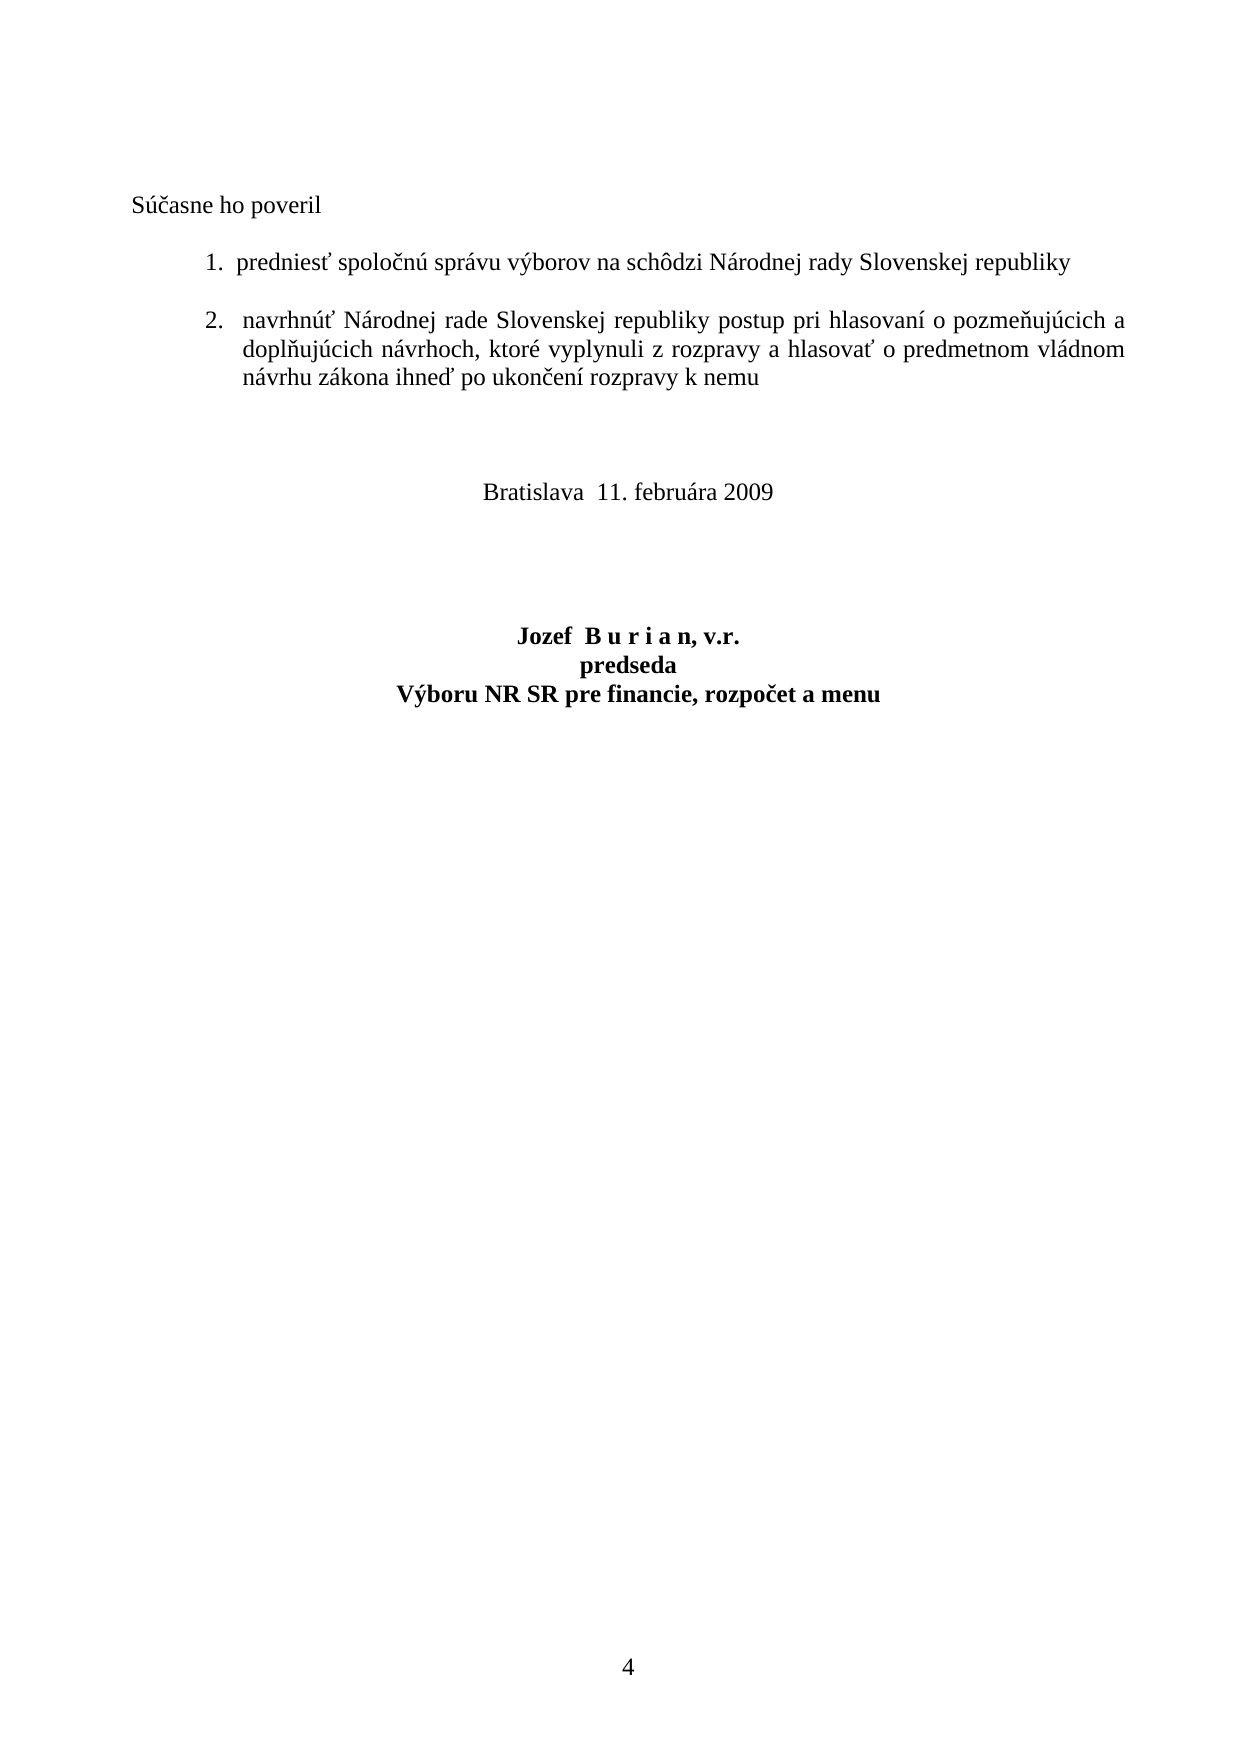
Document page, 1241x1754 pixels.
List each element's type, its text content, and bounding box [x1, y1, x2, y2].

text Výboru NR SR pre financie, rozpočet a menu [279, 679, 1125, 707]
list navrhnúť Národnej rade Slovenskej republiky postup pri hlasovaní o pozmeňujúcich a doplňujúcich návrhoch, ktoré vyplynuli z rozpravy a hlasovať o predmetnom vládnom návrhu zákona ihneď po ukončení rozpravy k nemu [205, 305, 1125, 391]
text 1. predniesť spoločnú správu výborov na schôdzi Národnej rady Slovenskej republiky [205, 247, 1125, 276]
text Jozef B u r i a n, v.r. [131, 621, 1125, 650]
text predseda [131, 650, 1125, 679]
text Bratislava 11. februára 2009 [131, 477, 1125, 506]
text Súčasne ho poveril [131, 190, 1125, 219]
